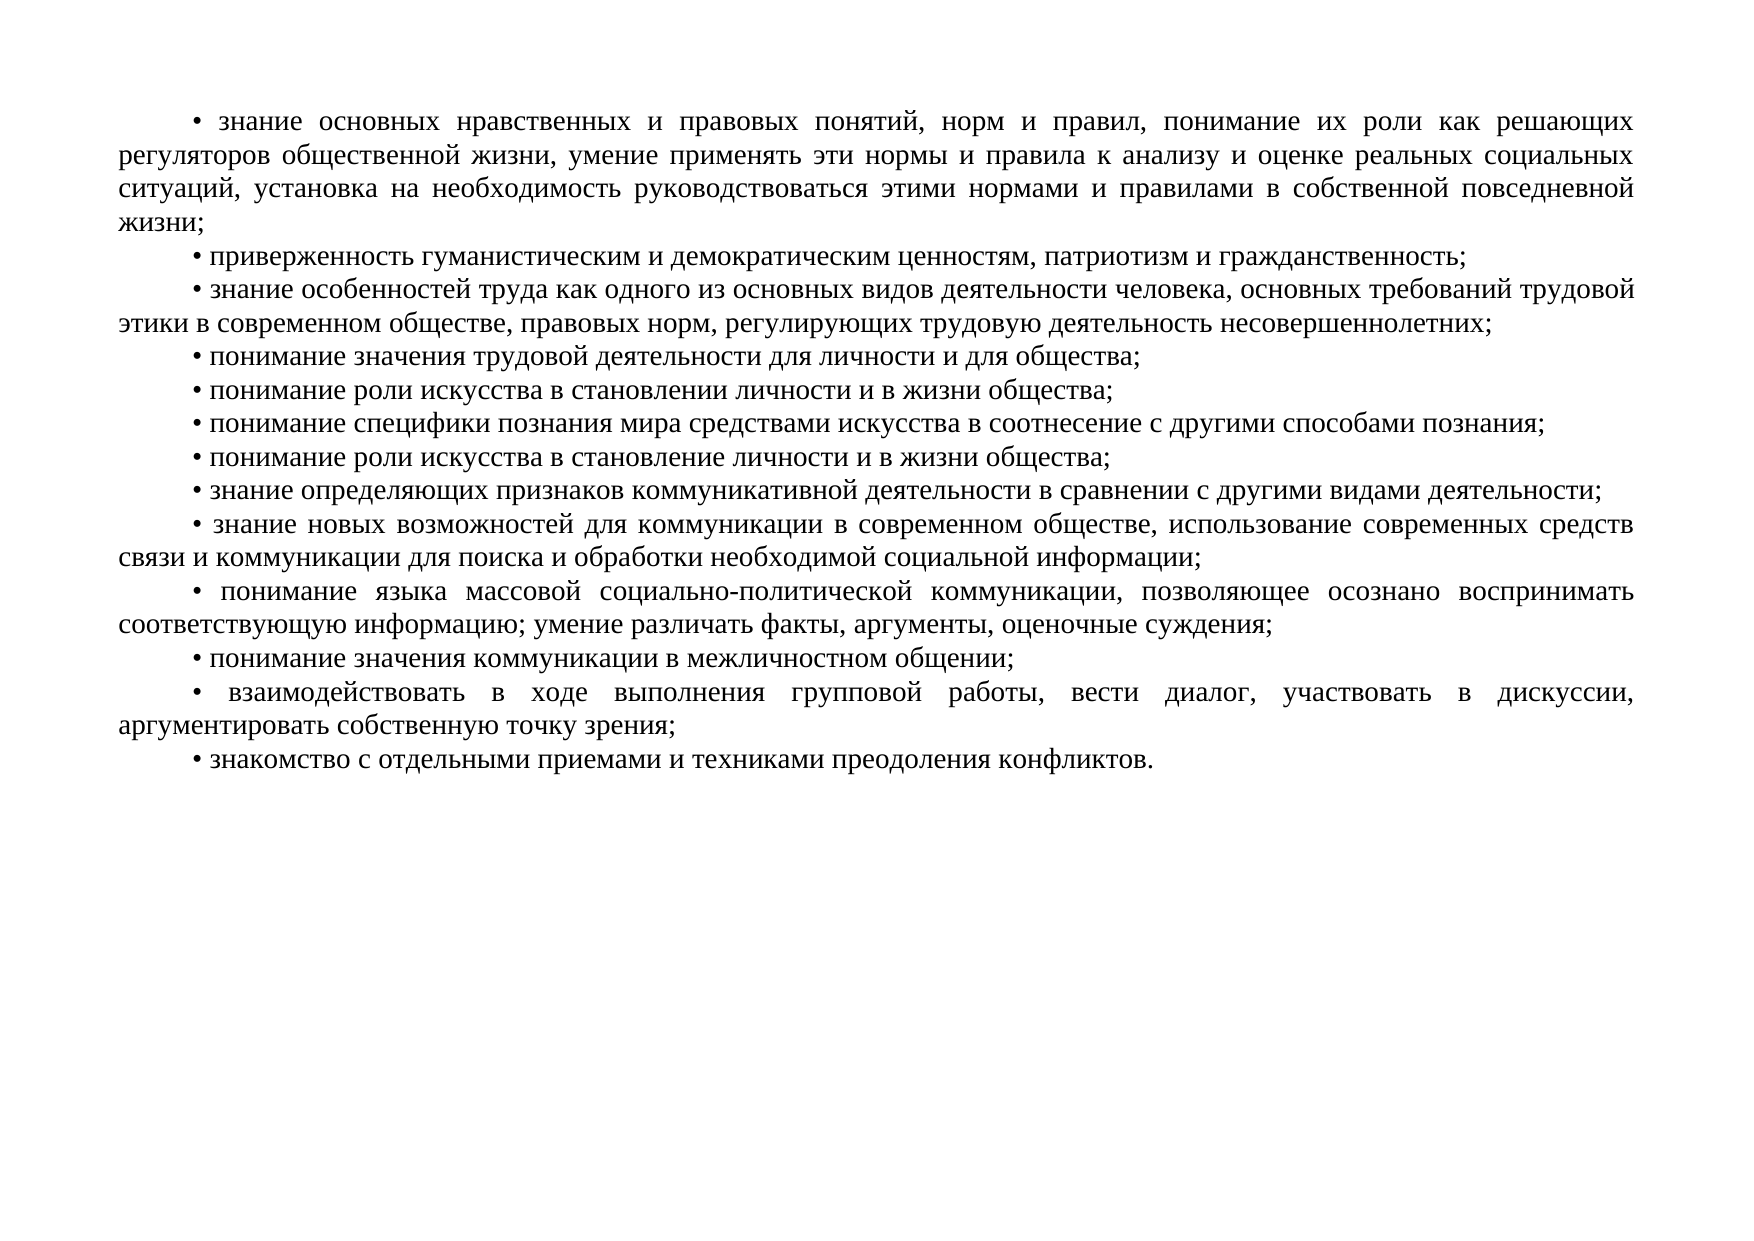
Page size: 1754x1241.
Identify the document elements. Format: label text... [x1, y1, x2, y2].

text • приверженность гуманистическим и демократическим ценностям, патриотизм и гражданственность; [118, 238, 1636, 271]
text • взаимодействовать в ходе выполнения групповой работы, вести диалог, участвовать в дискуссии, аргументировать собственную точку зрения; [118, 674, 1636, 741]
text • понимание значения коммуникации в межличностном общении; [118, 640, 1636, 674]
text • знание особенностей труда как одного из основных видов деятельности человека, основных требований трудовой этики в современном обществе, правовых норм, регулирующих трудовую деятельность несовершеннолетних; [118, 271, 1636, 338]
text • понимание языка массовой социально-политической коммуникации, позволяющее осознано воспринимать соответствующую информацию; умение различать факты, аргументы, оценочные суждения; [118, 573, 1636, 640]
text • понимание специфики познания мира средствами искусства в соотнесение с другими способами познания; [118, 405, 1636, 439]
text • знание основных нравственных и правовых понятий, норм и правил, понимание их роли как решающих регуляторов общественной жизни, умение применять эти нормы и правила к анализу и оценке реальных социальных ситуаций, установка на необходимость руководствоваться этими нормами и правилами в собственной повседневной жизни; [118, 103, 1636, 238]
text • знакомство с отдельными приемами и техниками преодоления конфликтов. [118, 741, 1636, 774]
text • знание определяющих признаков коммуникативной деятельности в сравнении с другими видами деятельности; [118, 472, 1636, 506]
text • знание новых возможностей для коммуникации в современном обществе, использование современных средств связи и коммуникации для поиска и обработки необходимой социальной информации; [118, 506, 1636, 573]
text • понимание значения трудовой деятельности для личности и для общества; [118, 338, 1636, 372]
text • понимание роли искусства в становлении личности и в жизни общества; [118, 372, 1636, 405]
text • понимание роли искусства в становление личности и в жизни общества; [118, 439, 1636, 472]
